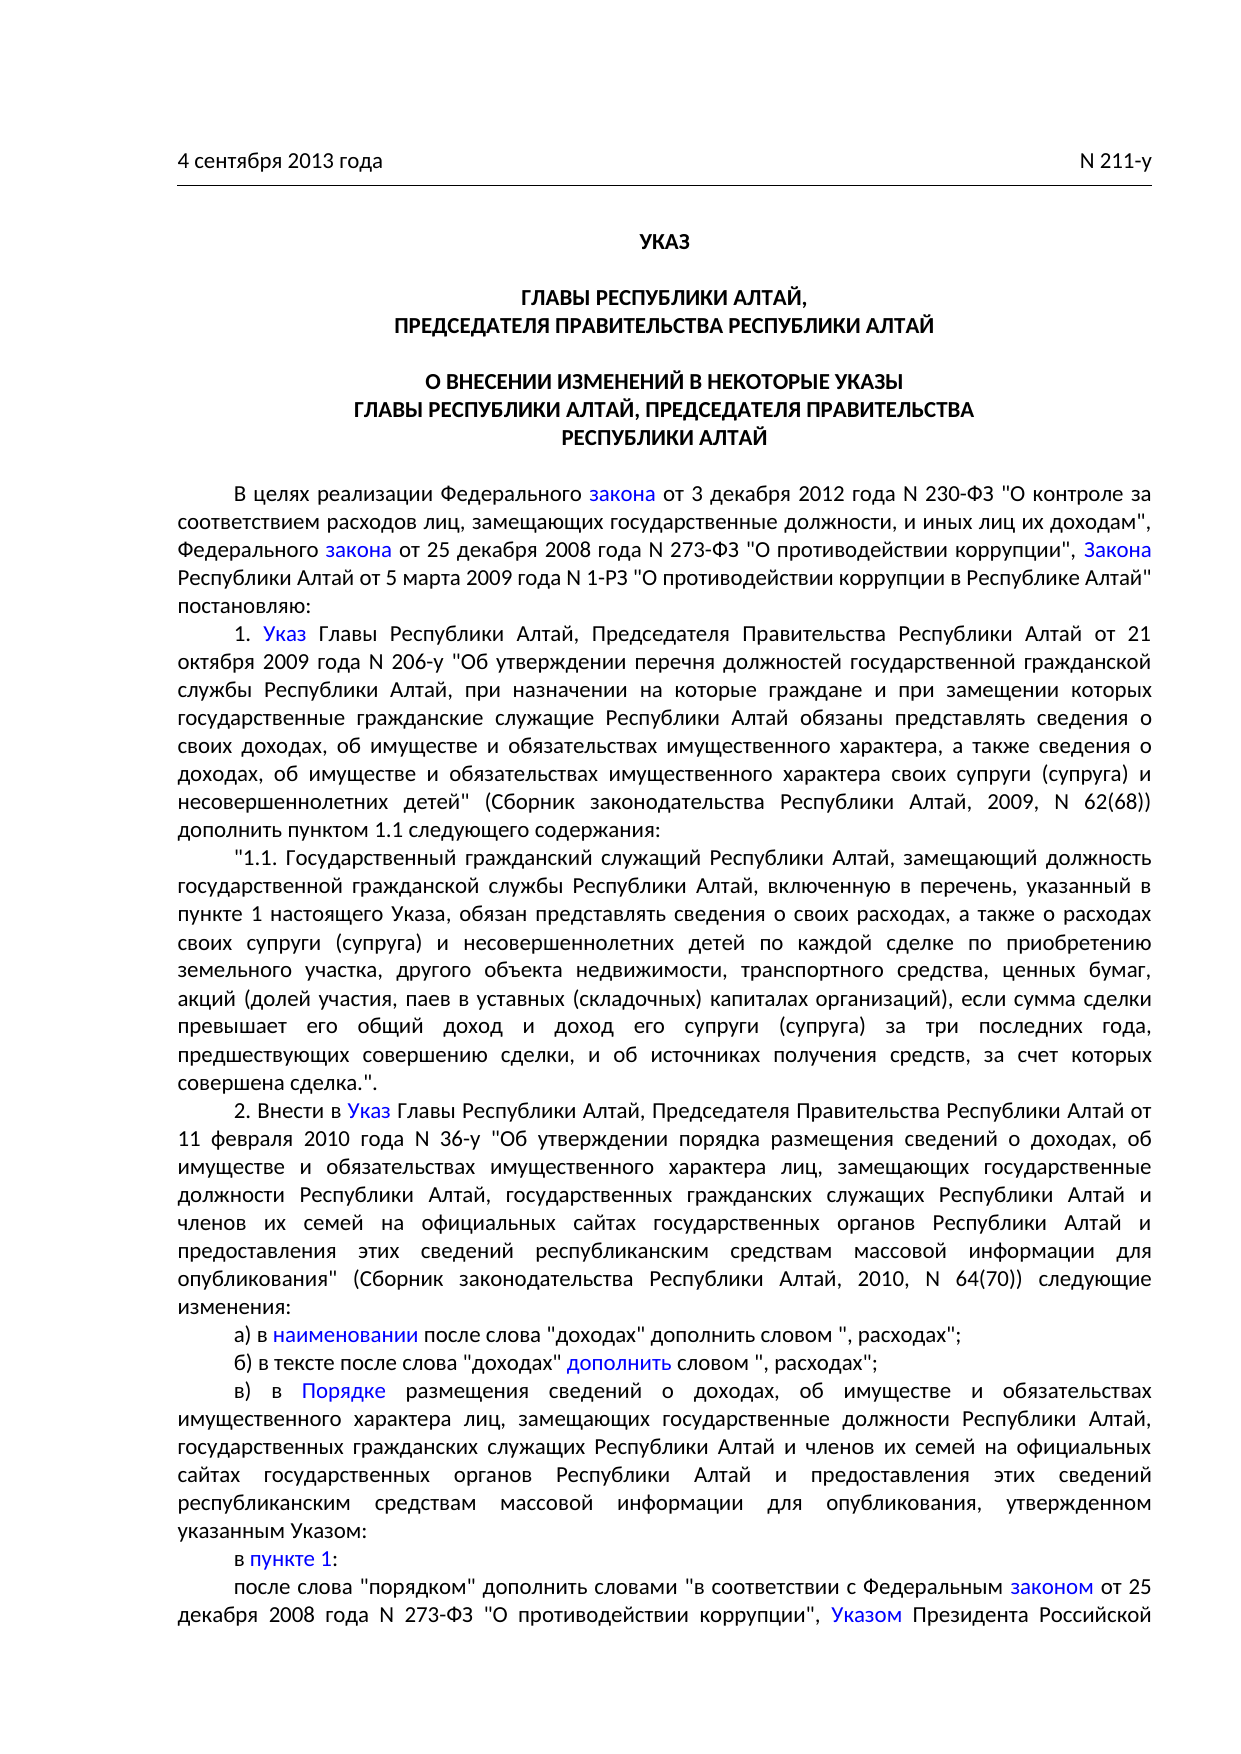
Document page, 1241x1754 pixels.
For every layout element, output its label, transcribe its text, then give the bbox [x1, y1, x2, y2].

text В целях реализации Федерального закона от 3 декабря 2012 года N 230-ФЗ "О контроле за соответствием расходов лиц, замещающих государственные должности, и иных лиц их доходам", Федерального закона от 25 декабря 2008 года N 273-ФЗ "О противодействии коррупции", Закона Республики Алтай от 5 марта 2009 года N 1-РЗ "О противодействии коррупции в Республике Алтай" постановляю: [177, 479, 1152, 619]
title О ВНЕСЕНИИ ИЗМЕНЕНИЙ В НЕКОТОРЫЕ УКАЗЫ [177, 367, 1152, 395]
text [177, 1572, 1152, 1628]
text в пункте 1: [177, 1544, 1152, 1572]
title ГЛАВЫ РЕСПУБЛИКИ АЛТАЙ, [177, 283, 1152, 311]
title УКАЗ [177, 227, 1152, 255]
title РЕСПУБЛИКИ АЛТАЙ [177, 423, 1152, 451]
text б) в тексте после слова "доходах" дополнить словом ", расходах"; [177, 1348, 1152, 1376]
text 2. Внести в Указ Главы Республики Алтай, Председателя Правительства Республики Алтай от 11 февраля 2010 года N 36-у "Об утверждении порядка размещения сведений о доходах, об имуществе и обязательствах имущественного характера лиц, замещающих государственные должности Республики Алтай, государственных гражданских служащих Республики Алтай и членов их семей на официальных сайтах государственных органов Республики Алтай и предоставления этих сведений республиканским средствам массовой информации для опубликования" (Сборник законодательства Республики Алтай, 2010, N 64(70)) следующие изменения: [177, 1096, 1152, 1320]
text в) в Порядке размещения сведений о доходах, об имуществе и обязательствах имущественного характера лиц, замещающих государственные должности Республики Алтай, государственных гражданских служащих Республики Алтай и членов их семей на официальных сайтах государственных органов Республики Алтай и предоставления этих сведений республиканским средствам массовой информации для опубликования, утвержденном указанным Указом: [177, 1376, 1152, 1544]
title ПРЕДСЕДАТЕЛЯ ПРАВИТЕЛЬСТВА РЕСПУБЛИКИ АЛТАЙ [177, 311, 1152, 339]
table_header N 211-у [664, 146, 1152, 174]
table_header 4 сентября 2013 года [177, 146, 664, 174]
text "1.1. Государственный гражданский служащий Республики Алтай, замещающий должность государственной гражданской службы Республики Алтай, включенную в перечень, указанный в пункте 1 настоящего Указа, обязан представлять сведения о своих расходах, а также о расходах своих супруги (супруга) и несовершеннолетних детей по каждой сделке по приобретению земельного участка, другого объекта недвижимости, транспортного средства, ценных бумаг, акций (долей участия, паев в уставных (складочных) капиталах организаций), если сумма сделки превышает его общий доход и доход его супруги (супруга) за три последних года, предшествующих совершению сделки, и об источниках получения средств, за счет которых совершена сделка.". [177, 843, 1152, 1096]
text а) в наименовании после слова "доходах" дополнить словом ", расходах"; [177, 1320, 1152, 1348]
text 1. Указ Главы Республики Алтай, Председателя Правительства Республики Алтай от 21 октября 2009 года N 206-у "Об утверждении перечня должностей государственной гражданской службы Республики Алтай, при назначении на которые граждане и при замещении которых государственные гражданские служащие Республики Алтай обязаны представлять сведения о своих доходах, об имуществе и обязательствах имущественного характера, а также сведения о доходах, об имуществе и обязательствах имущественного характера своих супруги (супруга) и несовершеннолетних детей" (Сборник законодательства Республики Алтай, 2009, N 62(68)) дополнить пунктом 1.1 следующего содержания: [177, 619, 1152, 843]
title ГЛАВЫ РЕСПУБЛИКИ АЛТАЙ, ПРЕДСЕДАТЕЛЯ ПРАВИТЕЛЬСТВА [177, 395, 1152, 423]
